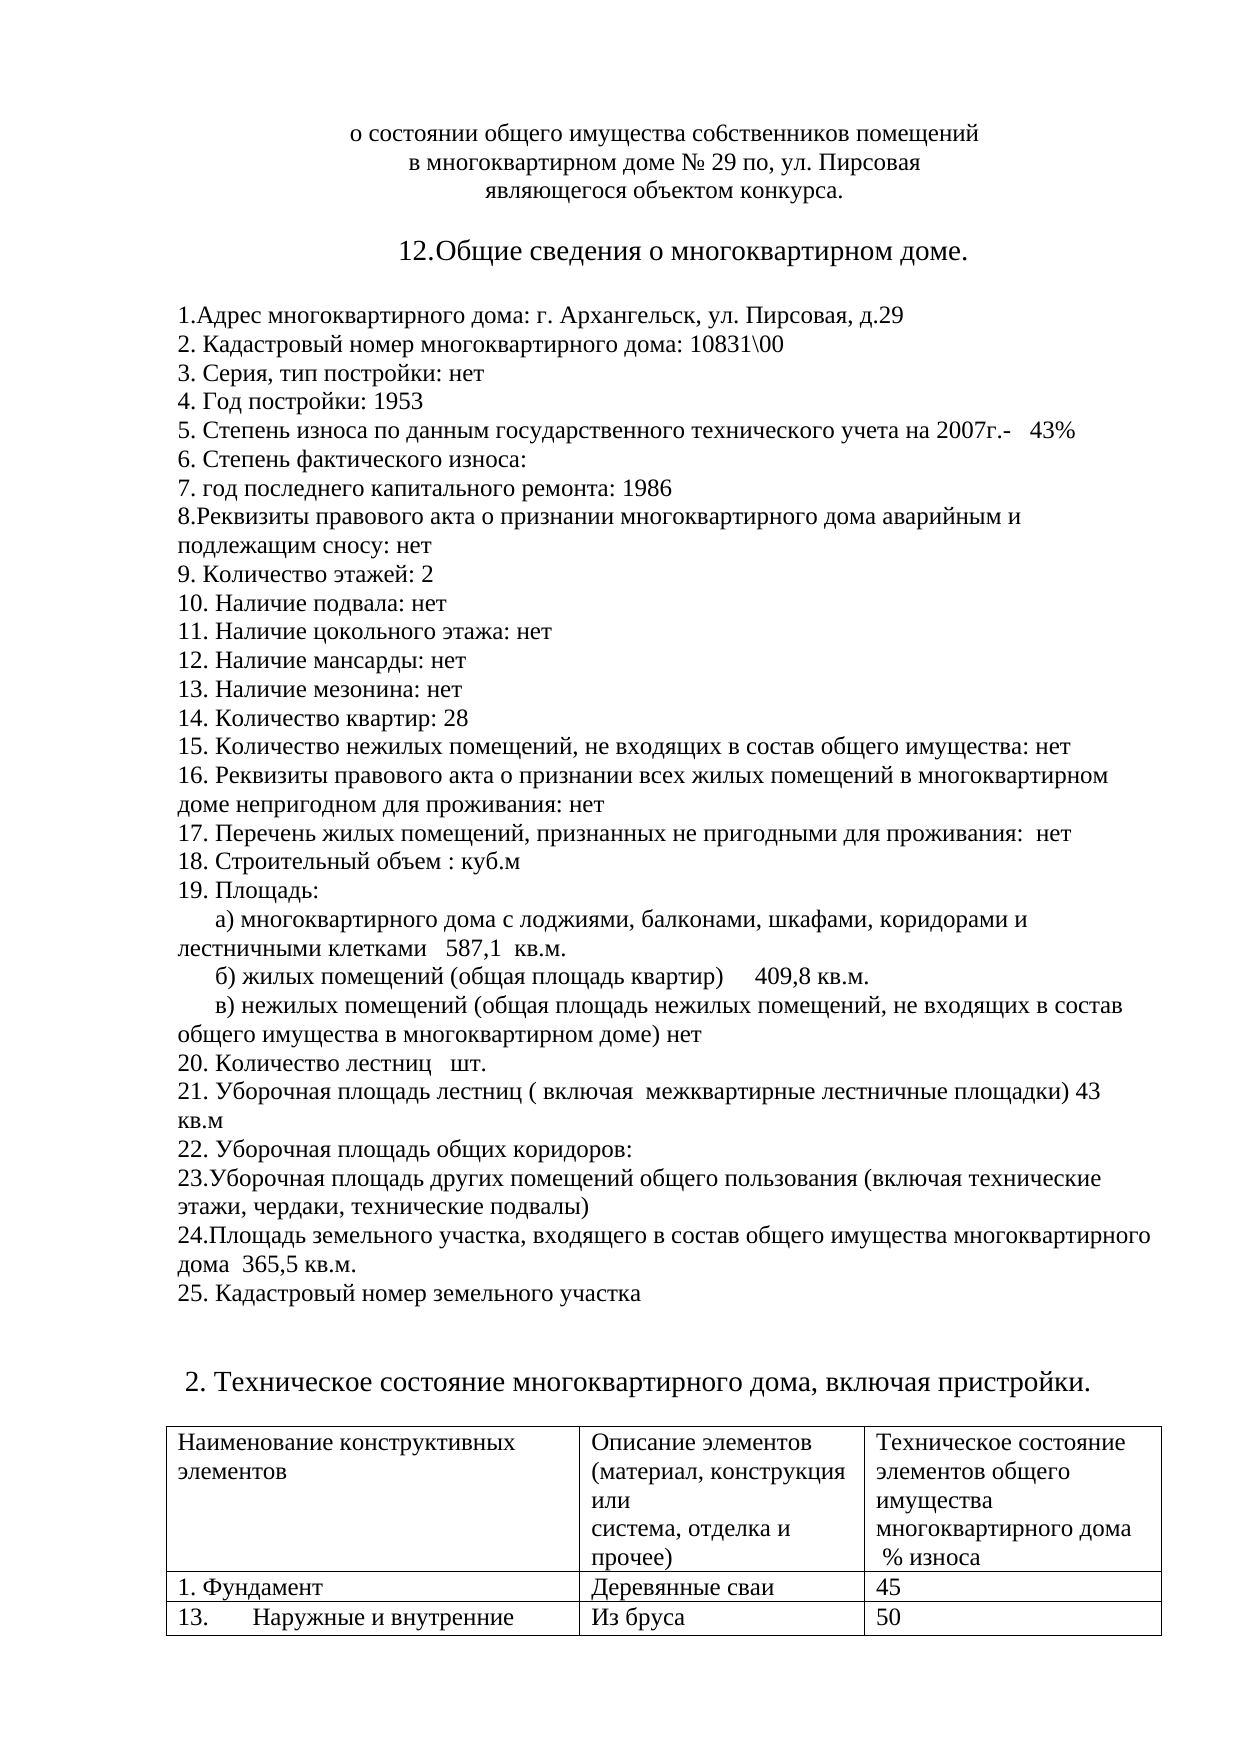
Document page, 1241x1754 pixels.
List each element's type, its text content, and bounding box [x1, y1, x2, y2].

text 11. Наличие цокольного этажа: нет [177, 616, 1152, 645]
text 2. Кадастровый номер многоквартирного дома: 10831\00 [177, 329, 1152, 358]
table_header Техническое состояние элементов общего имущества многоквартирного дома % износа [865, 1427, 1161, 1571]
text 17. Перечень жилых помещений, признанных не пригодными для проживания: нет [177, 818, 1152, 846]
text 3. Серия, тип постройки: нет [177, 358, 1152, 386]
text 21. Уборочная площадь лестниц ( включая межквартирные лестничные площадки) 43 кв.м [177, 1076, 1152, 1134]
text 12. Наличие мансарды: нет [177, 645, 1152, 674]
text 22. Уборочная площадь общих коридоров: [177, 1134, 1152, 1163]
text 9. Количество этажей: 2 [177, 559, 1152, 588]
table_header Наименование конструктивных элементов [167, 1427, 579, 1571]
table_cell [167, 1602, 579, 1635]
text б) жилых помещений (общая площадь квартир) 409,8 кв.м. [177, 961, 1152, 990]
text 5. Степень износа по данным государственного технического учета на 2007г.- 43% [177, 415, 1152, 444]
text 1.Адрес многоквартирного дома: г. Архангельск, ул. Пирсовая, д.29 [177, 300, 1152, 329]
text 10. Наличие подвала: нет [177, 588, 1152, 616]
text являющегося объектом конкурса. [177, 176, 1152, 204]
text в многоквартирном доме № 29 по, ул. Пирсовая [177, 147, 1152, 176]
text 23.Уборочная площадь других помещений общего пользования (включая технические этажи, чердаки, технические подвалы) [177, 1163, 1152, 1220]
table_cell 50 [865, 1602, 1161, 1635]
text 24.Площадь земельного участка, входящего в состав общего имущества многоквартирного дома 365,5 кв.м. [177, 1220, 1152, 1278]
text 8.Реквизиты правового акта о признании многоквартирного дома аварийным и подлежащим сносу: нет [177, 501, 1152, 559]
table_cell Из бруса [580, 1602, 864, 1635]
text 15. Количество нежилых помещений, не входящих в состав общего имущества: нет [177, 731, 1152, 760]
table_cell 45 [865, 1572, 1161, 1601]
text 19. Площадь: [177, 875, 1152, 904]
text 25. Кадастровый номер земельного участка [177, 1278, 1152, 1306]
text 14. Количество квартир: 28 [177, 703, 1152, 731]
text 7. год последнего капитального ремонта: 1986 [177, 473, 1152, 501]
text 2. Техническое состояние многоквартирного дома, включая пристройки. [177, 1364, 1152, 1397]
text 13. Наличие мезонина: нет [177, 674, 1152, 703]
text о состоянии общего имущества со6ственников помещений [177, 118, 1152, 147]
table_cell 1. Фундамент [167, 1572, 579, 1601]
text 6. Степень фактического износа: [177, 444, 1152, 473]
text 16. Реквизиты правового акта о признании всех жилых помещений в многоквартирном доме непригодном для проживания: нет [177, 760, 1152, 818]
table_cell Деревянные сваи [580, 1572, 864, 1601]
text а) многоквартирного дома с лоджиями, балконами, шкафами, коридорами и лестничными клетками 587,1 кв.м. [177, 904, 1152, 961]
text 20. Количество лестниц шт. [177, 1048, 1152, 1076]
text 18. Строительный объем : куб.м [177, 846, 1152, 875]
table_header Описание элементов (материал, конструкция или система, отделка и прочее) [580, 1427, 864, 1571]
list Общие сведения о многоквартирном доме. [215, 233, 1152, 267]
text 4. Год постройки: 1953 [177, 386, 1152, 415]
text в) нежилых помещений (общая площадь нежилых помещений, не входящих в состав общего имущества в многоквартирном доме) нет [177, 990, 1152, 1048]
